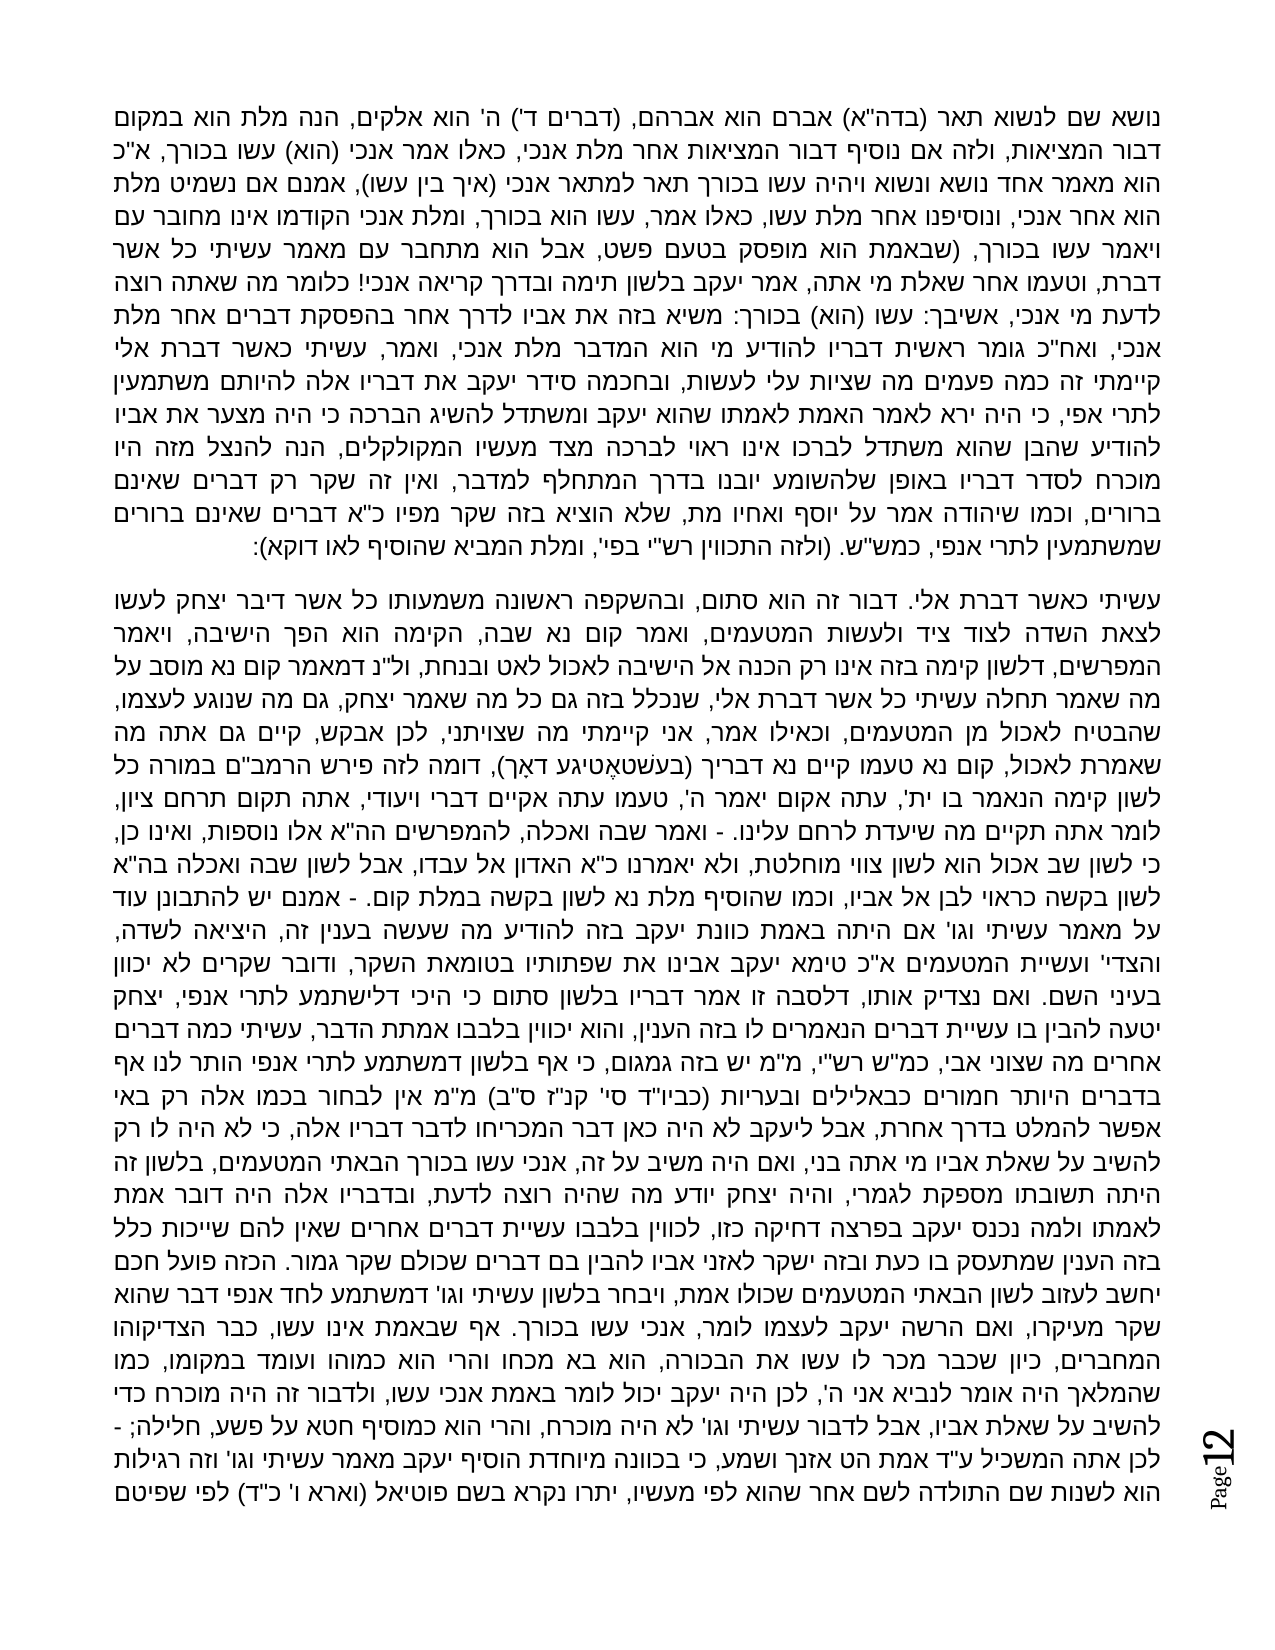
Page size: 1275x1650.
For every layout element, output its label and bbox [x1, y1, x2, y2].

text [112, 586, 1162, 1506]
text [112, 103, 1162, 561]
